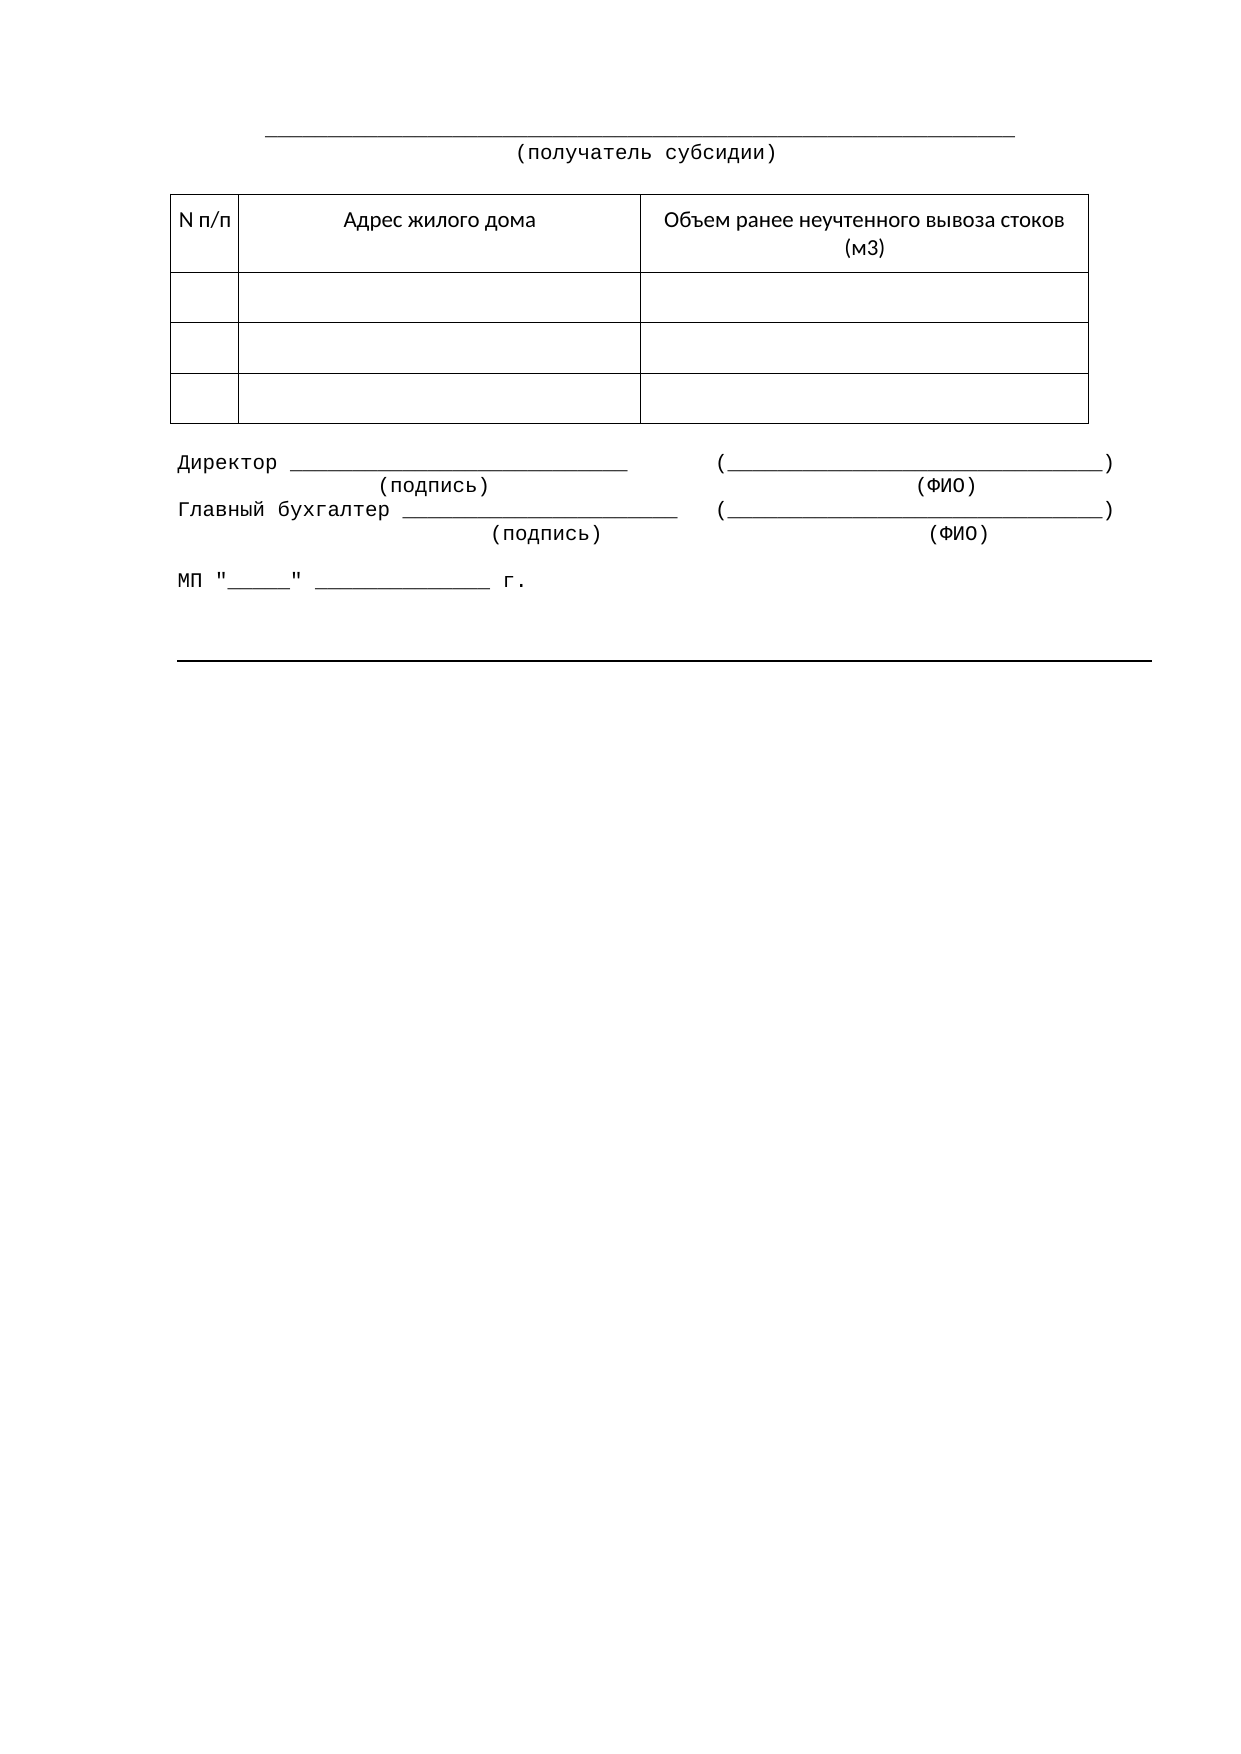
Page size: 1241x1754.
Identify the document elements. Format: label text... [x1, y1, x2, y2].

table_cell [641, 273, 1088, 322]
table_cell [171, 374, 238, 423]
table_header Адрес жилого дома [239, 195, 640, 272]
table_cell [171, 273, 238, 322]
table_cell [239, 273, 640, 322]
text (подпись) (ФИО) [177, 475, 1152, 499]
table_cell [239, 323, 640, 372]
text (получатель субсидии) [177, 142, 1152, 165]
table_cell [239, 374, 640, 423]
text Директор ___________________________ (______________________________) [177, 452, 1152, 475]
text Главный бухгалтер ______________________ (______________________________) [177, 499, 1152, 523]
table_cell [641, 323, 1088, 372]
table_header N п/п [171, 195, 238, 272]
text МП "_____" ______________ г. [177, 570, 1152, 594]
text (подпись) (ФИО) [177, 523, 1152, 546]
table_header Объем ранее неучтенного вывоза стоков (м3) [641, 195, 1088, 272]
text ____________________________________________________________ [177, 118, 1152, 142]
table_cell [641, 374, 1088, 423]
table_cell [171, 323, 238, 372]
